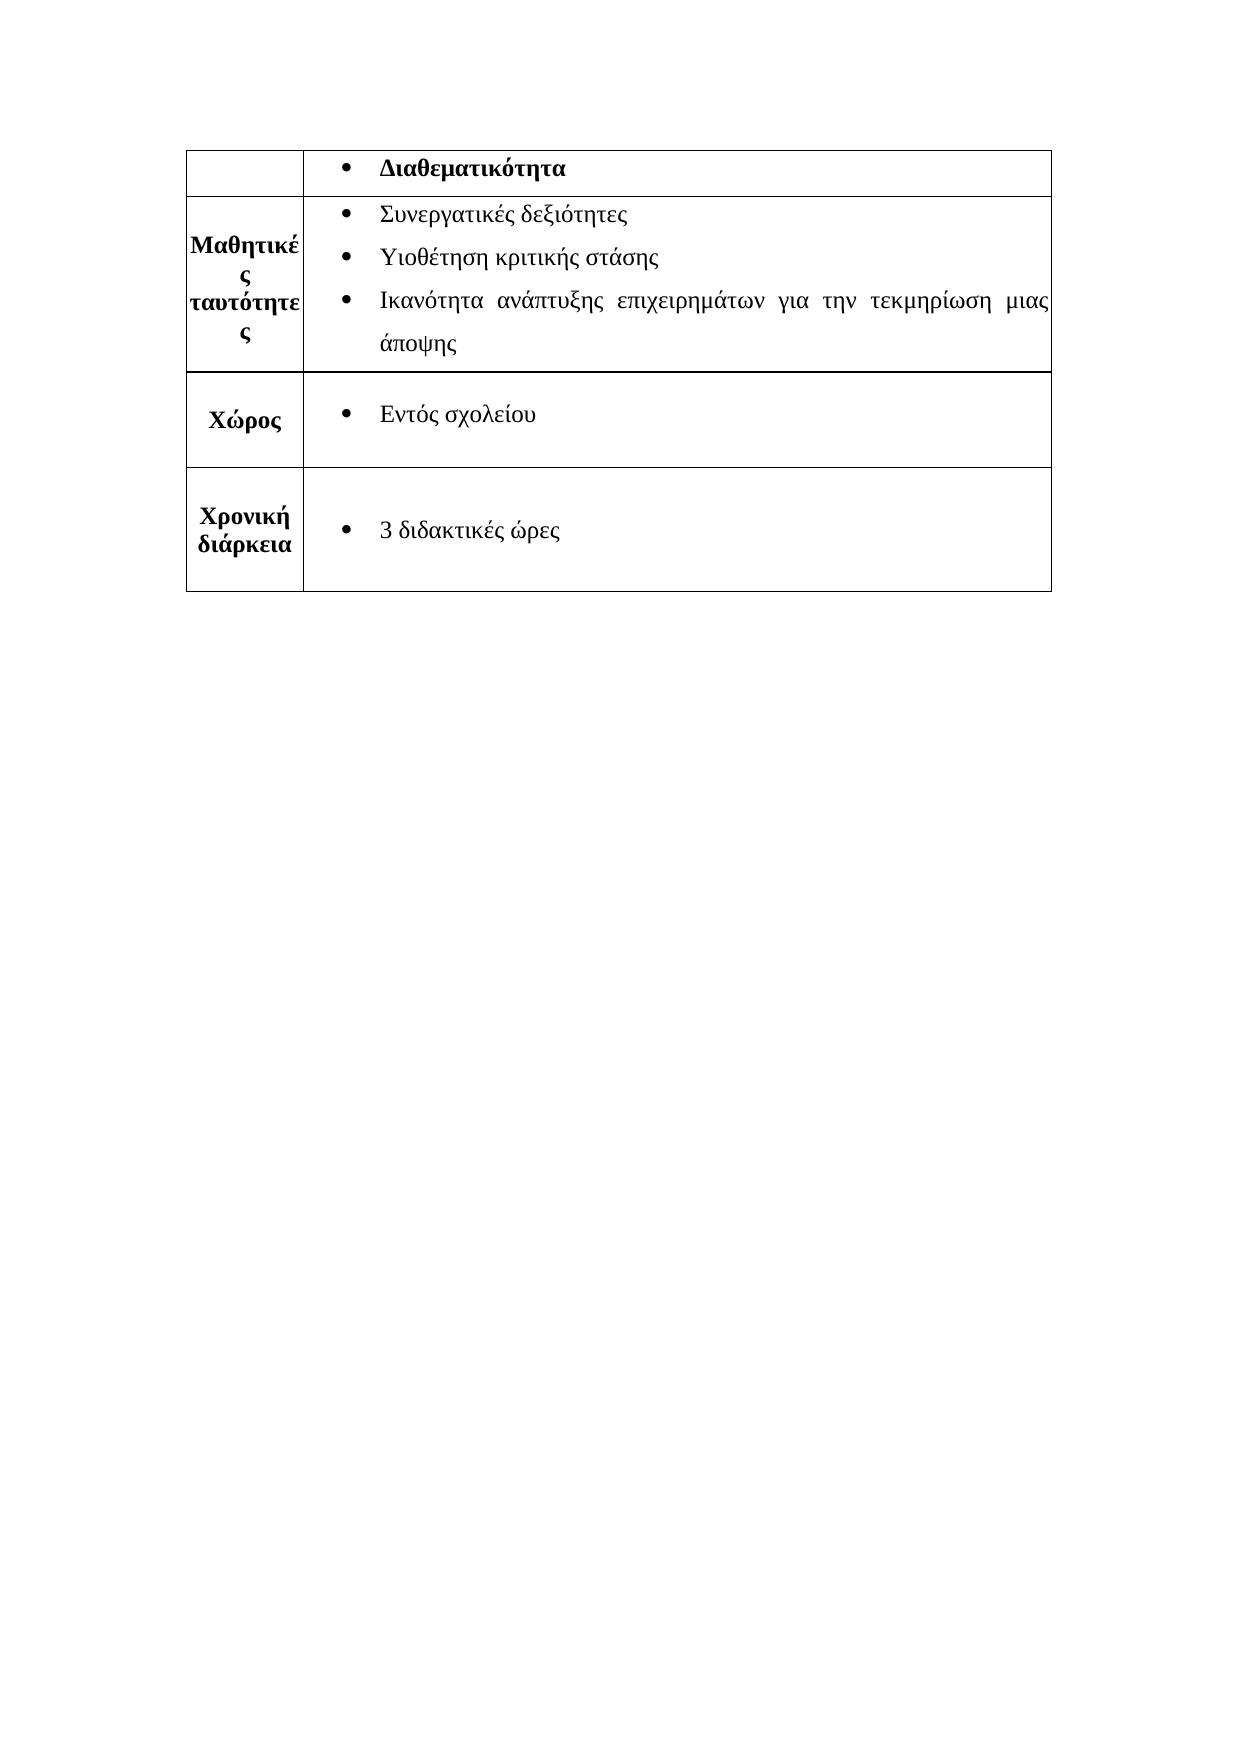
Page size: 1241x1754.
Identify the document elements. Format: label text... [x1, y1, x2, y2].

table_cell Μαθητικές ταυτότητες [187, 197, 303, 371]
table_cell Χώρος [187, 373, 303, 467]
table_cell Εντός σχολείου [304, 373, 1051, 467]
table_cell Συνεργατικές δεξιότητες Υιοθέτηση κριτικής στάσης Ικανότητα ανάπτυξης επιχειρημάτων για την τεκμηρίωση μιας άποψης [304, 197, 1051, 371]
table_cell Χρονική διάρκεια [187, 468, 303, 591]
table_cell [187, 151, 303, 196]
table_cell 3 διδακτικές ώρες [304, 468, 1051, 591]
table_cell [304, 151, 1051, 196]
